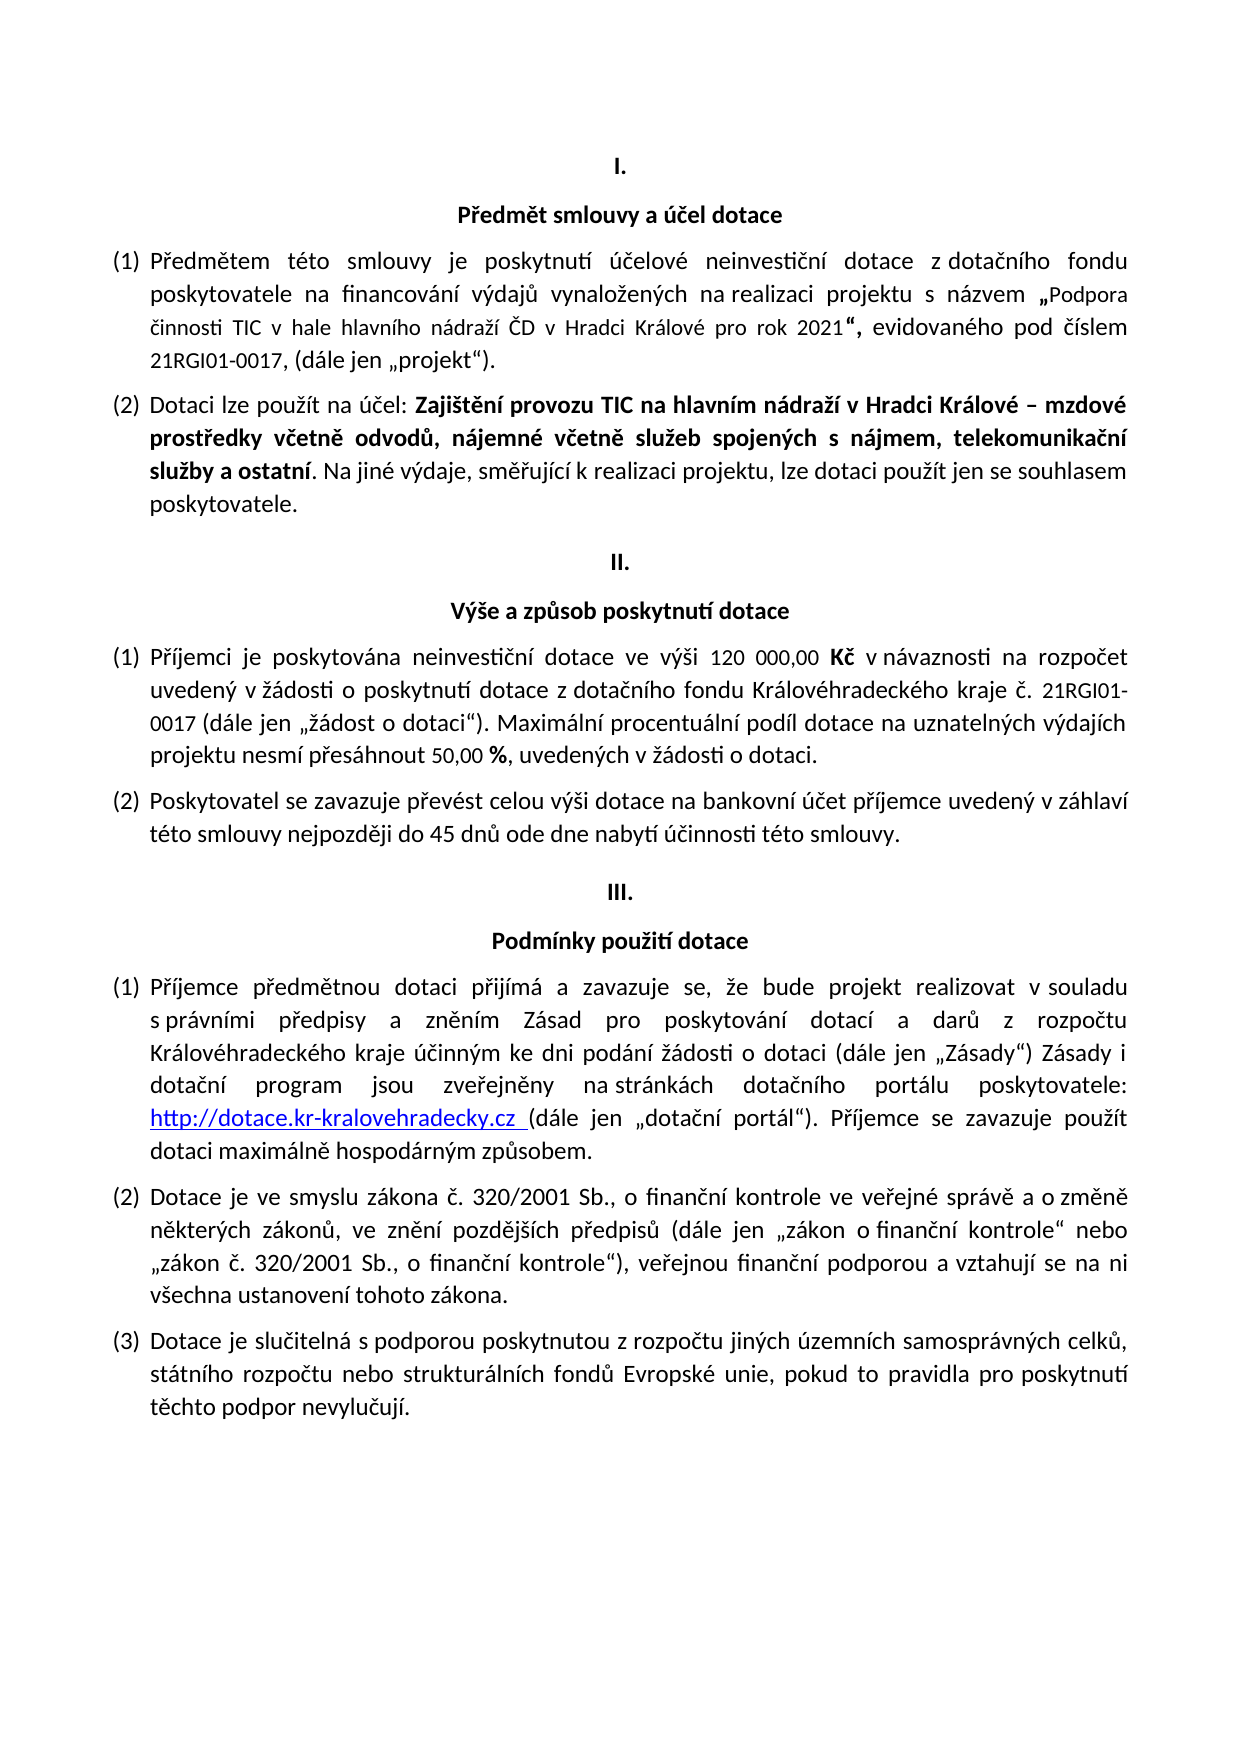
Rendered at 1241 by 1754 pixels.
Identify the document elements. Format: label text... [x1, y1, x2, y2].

list Předmětem této smlouvy je poskytnutí účelové neinvestiční dotace z dotačního fondu poskytovatele na financování výdajů vynaložených na realizaci projektu s názvem „Podpora činnosti TIC v hale hlavního nádraží ČD v Hradci Králové pro rok 2021“, evidovaného pod číslem 21RGI01-0017, (dále jen „projekt“). [112, 245, 1128, 374]
text II. [112, 546, 1128, 576]
text Podmínky použití dotace [112, 925, 1128, 956]
list Dotace je ve smyslu zákona č. 320/2001 Sb., o finanční kontrole ve veřejné správě a o změně některých zákonů, ve znění pozdějších předpisů (dále jen „zákon o finanční kontrole“ nebo „zákon č. 320/2001 Sb., o finanční kontrole“), veřejnou finanční podporou a vztahují se na ni všechna ustanovení tohoto zákona. [112, 1181, 1128, 1310]
list Příjemci je poskytována neinvestiční dotace ve výši 120 000,00 Kč v návaznosti na rozpočet uvedený v žádosti o poskytnutí dotace z dotačního fondu Královéhradeckého kraje č. 21RGI01-0017 (dále jen „žádost o dotaci“). Maximální procentuální podíl dotace na uznatelných výdajích projektu nesmí přesáhnout 50,00 %, uvedených v žádosti o dotaci. [112, 641, 1128, 770]
text III. [112, 876, 1128, 906]
list Dotaci lze použít na účel: Zajištění provozu TIC na hlavním nádraží v Hradci Králové – mzdové prostředky včetně odvodů, nájemné včetně služeb spojených s nájmem, telekomunikační služby a ostatní. Na jiné výdaje, směřující k realizaci projektu, lze dotaci použít jen se souhlasem poskytovatele. [112, 389, 1128, 518]
list Dotace je slučitelná s podporou poskytnutou z rozpočtu jiných územních samosprávných celků, státního rozpočtu nebo strukturálních fondů Evropské unie, pokud to pravidla pro poskytnutí těchto podpor nevylučují. [112, 1325, 1128, 1421]
text I. [112, 150, 1128, 181]
list Poskytovatel se zavazuje převést celou výši dotace na bankovní účet příjemce uvedený v záhlaví této smlouvy nejpozději do 45 dnů ode dne nabytí účinnosti této smlouvy. [112, 785, 1128, 848]
text Výše a způsob poskytnutí dotace [112, 595, 1128, 626]
list Příjemce předmětnou dotaci přijímá a zavazuje se, že bude projekt realizovat v souladu s právními předpisy a zněním Zásad pro poskytování dotací a darů z rozpočtu Královéhradeckého kraje účinným ke dni podání žádosti o dotaci (dále jen „Zásady“) Zásady i dotační program jsou zveřejněny na stránkách dotačního portálu poskytovatele: http://dotace.kr-kralovehradecky.cz (dále jen „dotační portál“). Příjemce se zavazuje použít dotaci maximálně hospodárným způsobem. [112, 971, 1128, 1166]
text Předmět smlouvy a účel dotace [112, 199, 1128, 230]
